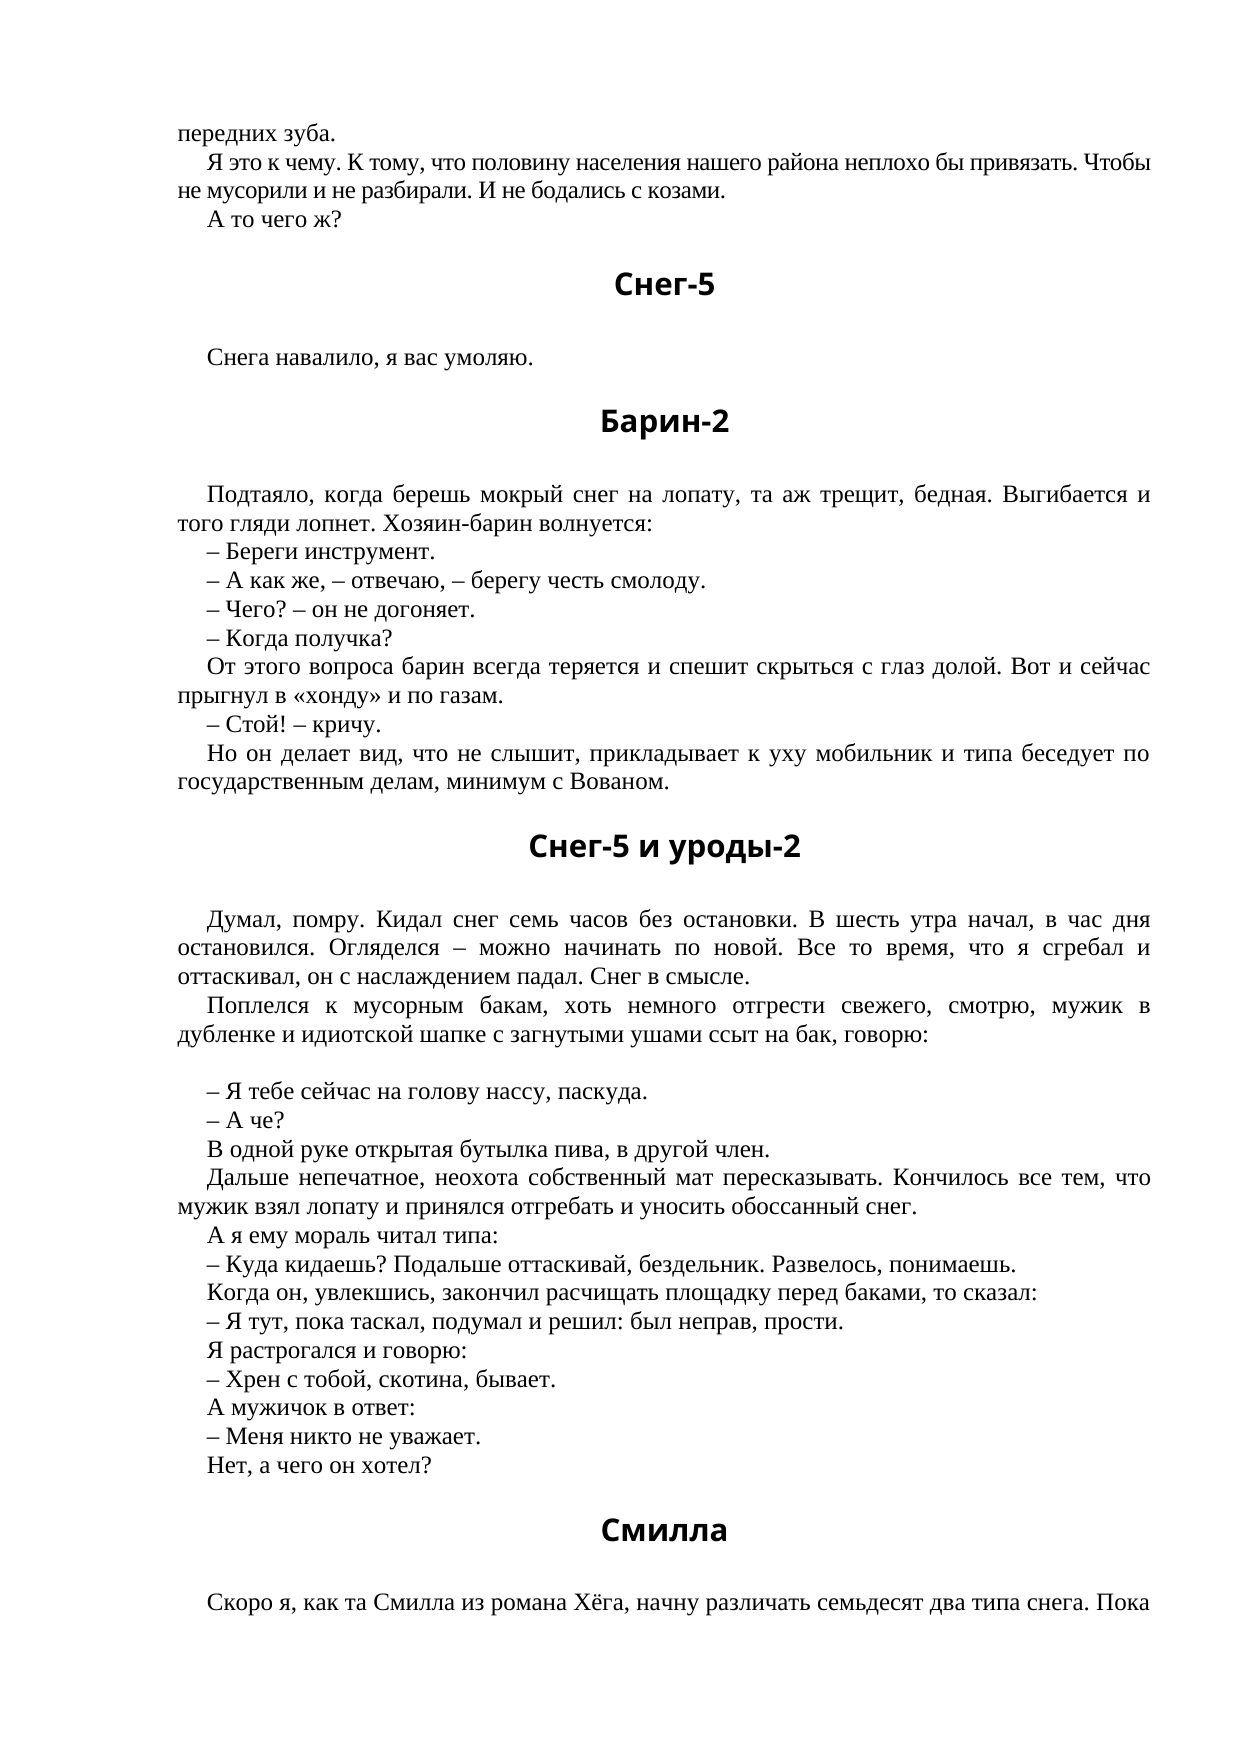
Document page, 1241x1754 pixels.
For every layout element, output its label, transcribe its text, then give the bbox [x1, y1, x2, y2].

text Я это к чему. К тому, что половину населения нашего района неплохо бы привязать. Чтобы не мусорили и не разбирали. И не бодались с козами. [177, 147, 1152, 204]
text Думал, помру. Кидал снег семь часов без остановки. В шесть утра начал, в час дня остановился. Огляделся – можно начинать по новой. Все то время, что я сгребал и оттаскивал, он с наслаждением падал. Снег в смысле. [177, 904, 1152, 990]
text Снега навалило, я вас умоляю. [177, 342, 1152, 370]
text – А как же, – отвечаю, – берегу честь смолоду. [177, 565, 1152, 594]
text – Береги инструмент. [177, 536, 1152, 565]
text Но он делает вид, что не слышит, прикладывает к уху мобильник и типа беседует по государственным делам, минимум с Вованом. [177, 738, 1152, 795]
text В одной руке открытая бутылка пива, в другой член. [177, 1134, 1152, 1162]
text От этого вопроса барин всегда теряется и спешит скрыться с глаз долой. Вот и сейчас прыгнул в «хонду» и по газам. [177, 651, 1152, 709]
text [177, 118, 1152, 147]
text – Меня никто не уважает. [177, 1421, 1152, 1450]
text Подтаяло, когда берешь мокрый снег на лопату, та аж трещит, бедная. Выгибается и того гляди лопнет. Хозяин-барин волнуется: [177, 479, 1152, 536]
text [177, 1587, 1152, 1616]
text Поплелся к мусорным бакам, хоть немного отгрести свежего, смотрю, мужик в дубленке и идиотской шапке с загнутыми ушами ссыт на бак, говорю: [177, 990, 1152, 1047]
text Я растрогался и говорю: [177, 1335, 1152, 1364]
text Смилла [177, 1507, 1152, 1550]
text Барин-2 [177, 399, 1152, 442]
text А то чего ж? [177, 204, 1152, 233]
text – Я тебе сейчас на голову нассу, паскуда. [177, 1076, 1152, 1105]
text – Я тут, пока таскал, подумал и решил: был неправ, прости. [177, 1306, 1152, 1335]
text – Куда кидаешь? Подальше оттаскивай, бездельник. Развелось, понимаешь. [177, 1249, 1152, 1277]
text А я ему мораль читал типа: [177, 1220, 1152, 1249]
text – Стой! – кричу. [177, 709, 1152, 738]
text Снег-5 [177, 262, 1152, 304]
text – Чего? – он не догоняет. [177, 594, 1152, 623]
text – Когда получка? [177, 623, 1152, 651]
text Нет, а чего он хотел? [177, 1450, 1152, 1479]
text – А че? [177, 1105, 1152, 1134]
text Дальше непечатное, неохота собственный мат пересказывать. Кончилось все тем, что мужик взял лопату и принялся отгребать и уносить обоссанный снег. [177, 1162, 1152, 1220]
text Снег-5 и уроды-2 [177, 824, 1152, 867]
text А мужичок в ответ: [177, 1392, 1152, 1421]
text – Хрен с тобой, скотина, бывает. [177, 1364, 1152, 1392]
text Когда он, увлекшись, закончил расчищать площадку перед баками, то сказал: [177, 1277, 1152, 1306]
